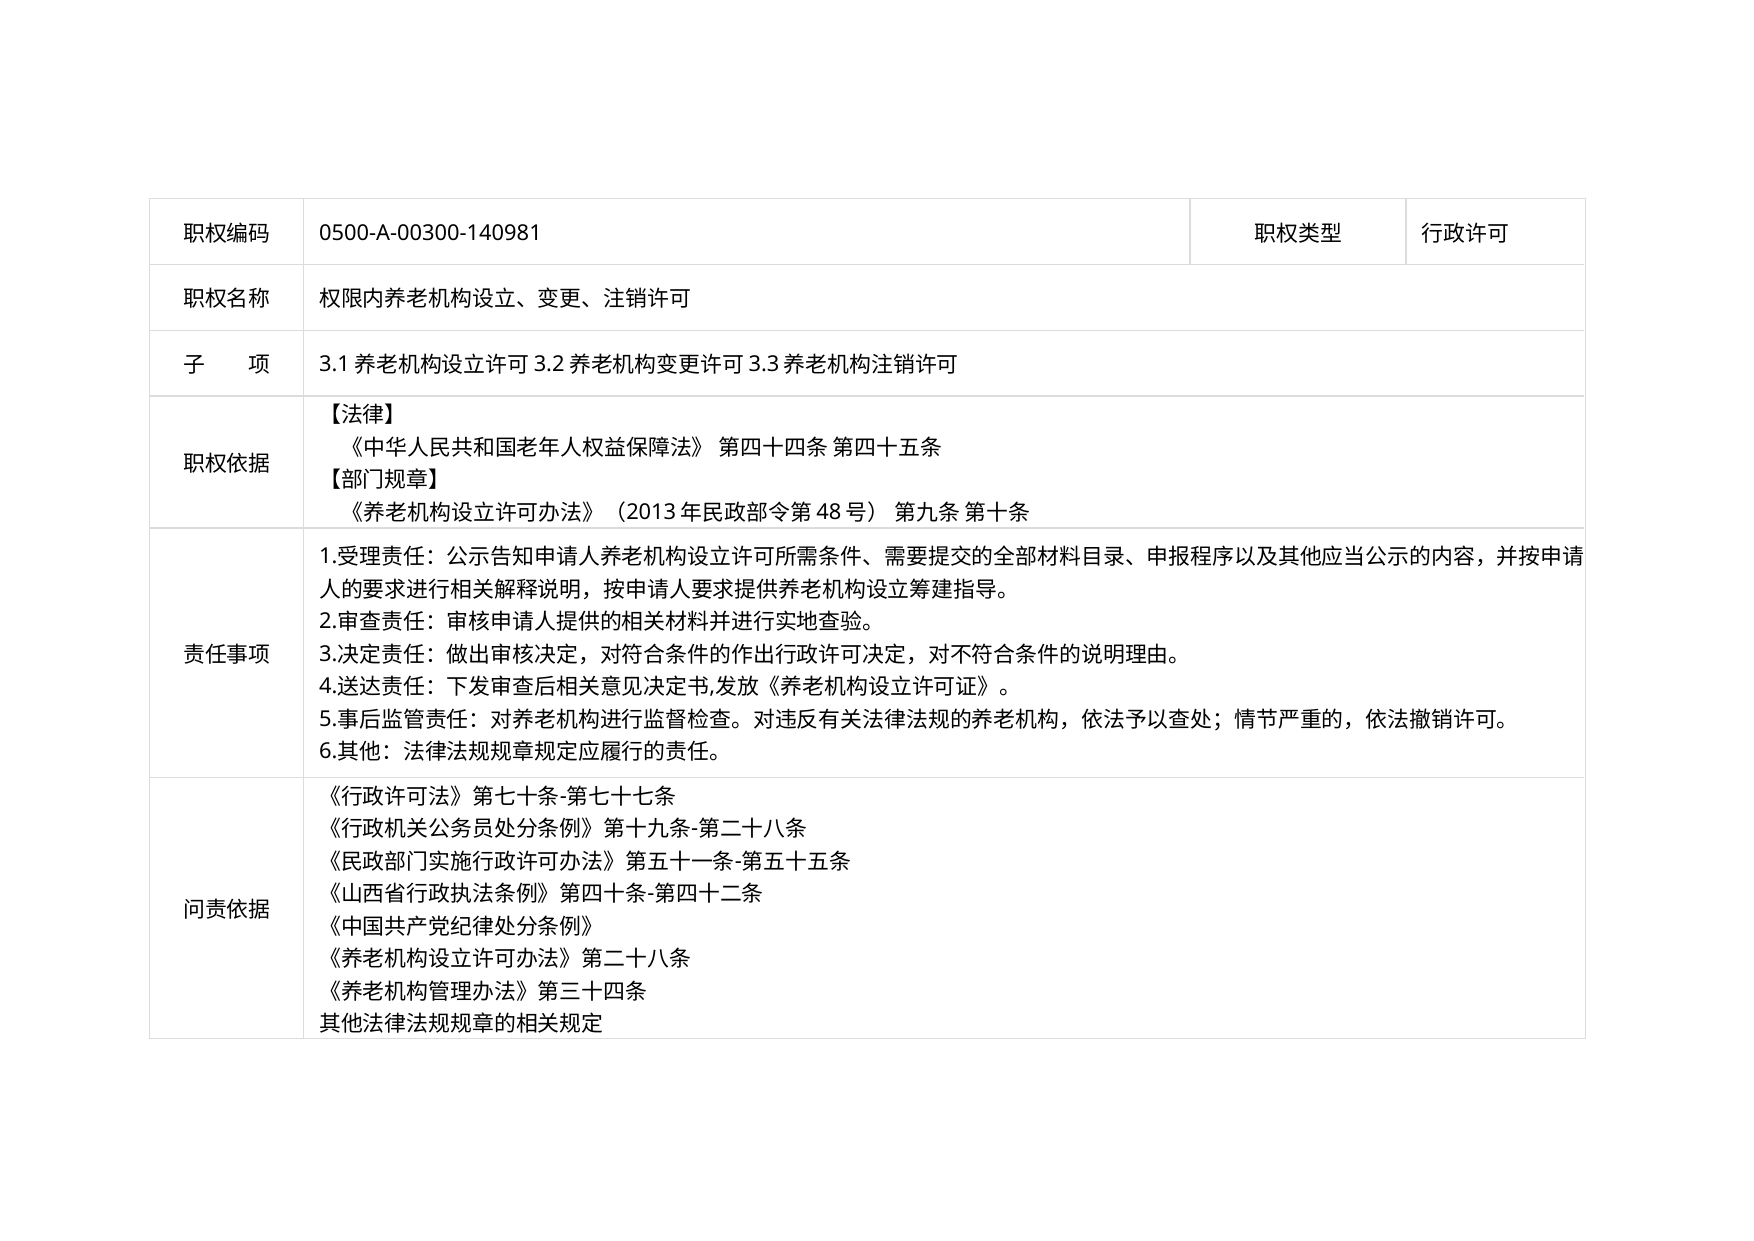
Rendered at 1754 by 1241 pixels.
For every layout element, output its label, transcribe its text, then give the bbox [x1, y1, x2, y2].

table_cell 【法律】 《中华人民共和国老年人权益保障法》 第四十四条 第四十五条 【部门规章】 《养老机构设立许可办法》（2013年民政部令第48号） 第九条 第十条 [304, 395, 1585, 527]
table_cell 行政许可 [1407, 199, 1585, 263]
table_cell 职权名称 [150, 265, 303, 329]
table_cell 3.1养老机构设立许可3.2养老机构变更许可3.3养老机构注销许可 [304, 330, 1585, 395]
table_cell 1.受理责任：公示告知申请人养老机构设立许可所需条件、需要提交的全部材料目录、申报程序以及其他应当公示的内容，并按申请人的要求进行相关解释说明，按申请人要求提供养老机构设立筹建指导。 2.审查责任：审核申请人提供的相关材料并进行实地查验。 3.决定责任：做出审核决定，对符合条件的作出行政许可决定，对不符合条件的说明理由。 4.送达责任：下发审查后相关意见决定书,发放《养老机构设立许可证》。 5.事后监管责任：对养老机构进行监督检查。对违反有关法律法规的养老机构，依法予以查处；情节严重的，依法撤销许可。 6.其他：法律法规规章规定应履行的责任。 [304, 527, 1585, 777]
table_cell 问责依据 [150, 778, 303, 1038]
table_cell 职权依据 [150, 397, 303, 527]
table_cell 职权类型 [1191, 199, 1405, 263]
table_cell 0500-A-00300-140981 [304, 199, 1189, 263]
table_cell 子 项 [150, 331, 303, 395]
table_cell 权限内养老机构设立、变更、注销许可 [304, 264, 1585, 329]
table_cell 责任事项 [150, 529, 303, 777]
table_cell 职权编码 [150, 199, 303, 263]
table_cell 《行政许可法》第七十条-第七十七条 《行政机关公务员处分条例》第十九条-第二十八条 《民政部门实施行政许可办法》第五十一条-第五十五条 《山西省行政执法条例》第四十条-第四十二条 《中国共产党纪律处分条例》 《养老机构设立许可办法》第二十八条 《养老机构管理办法》第三十四条 其他法律法规规章的相关规定 [304, 777, 1585, 1038]
